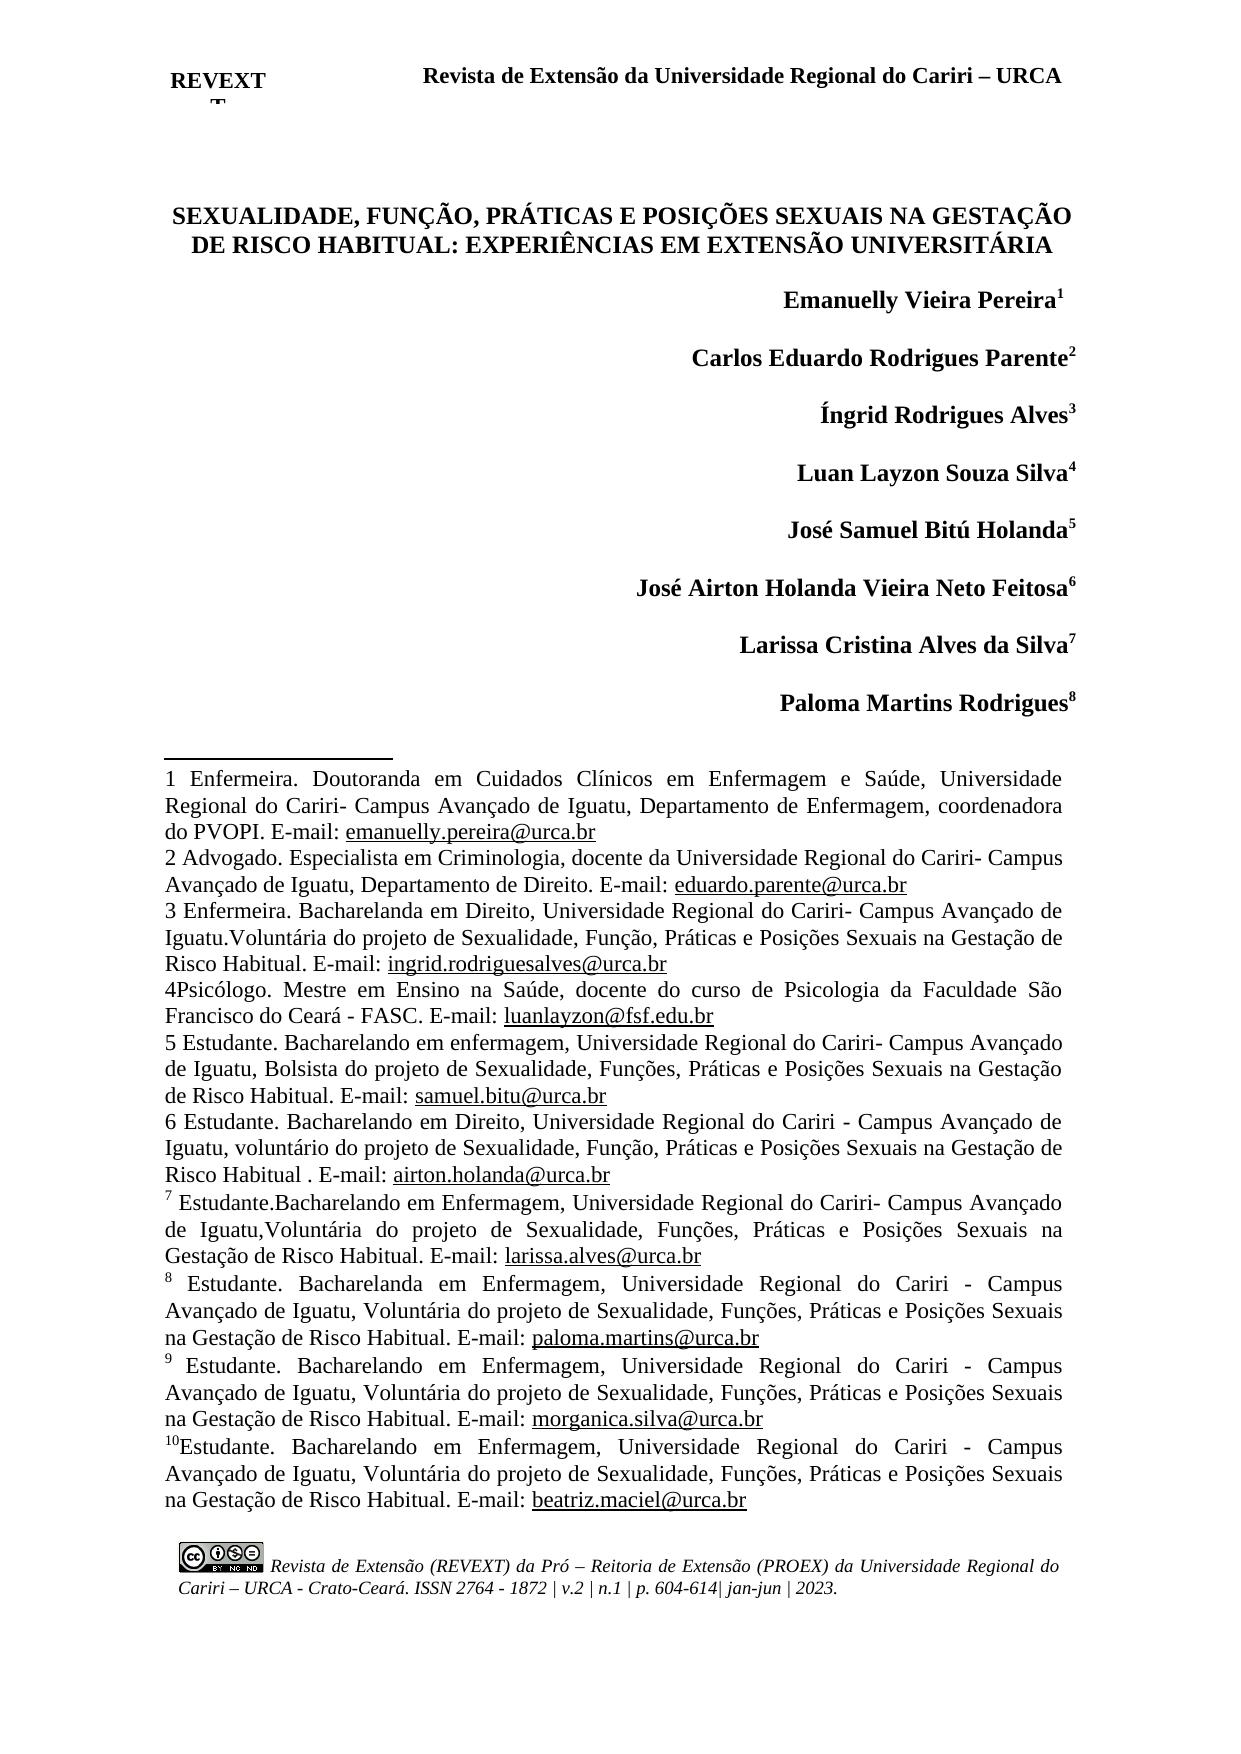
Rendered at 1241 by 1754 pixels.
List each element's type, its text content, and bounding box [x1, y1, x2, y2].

text Íngrid Rodrigues Alves [164, 400, 1076, 429]
text José Samuel Bitú Holanda [164, 515, 1076, 544]
text Carlos Eduardo Rodrigues Parente [164, 343, 1076, 371]
text Paloma Martins Rodrigues8 [164, 688, 1076, 716]
text José Airton Holanda Vieira Neto Feitosa [164, 573, 1076, 601]
picture [177, 1541, 264, 1573]
text Luan Layzon Souza Silva [164, 458, 1076, 486]
text Emanuelly Vieira Pereira [164, 285, 1064, 314]
text Larissa Cristina Alves da Silva7 [164, 630, 1076, 659]
text SEXUALIDADE, FUNÇÃO, PRÁTICAS E POSIÇÕES SEXUAIS NA GESTAÇÃO DE RISCO HABITUAL: EXPERIÊNCIAS EM EXTENSÃO UNIVERSITÁRIA [164, 201, 1080, 259]
